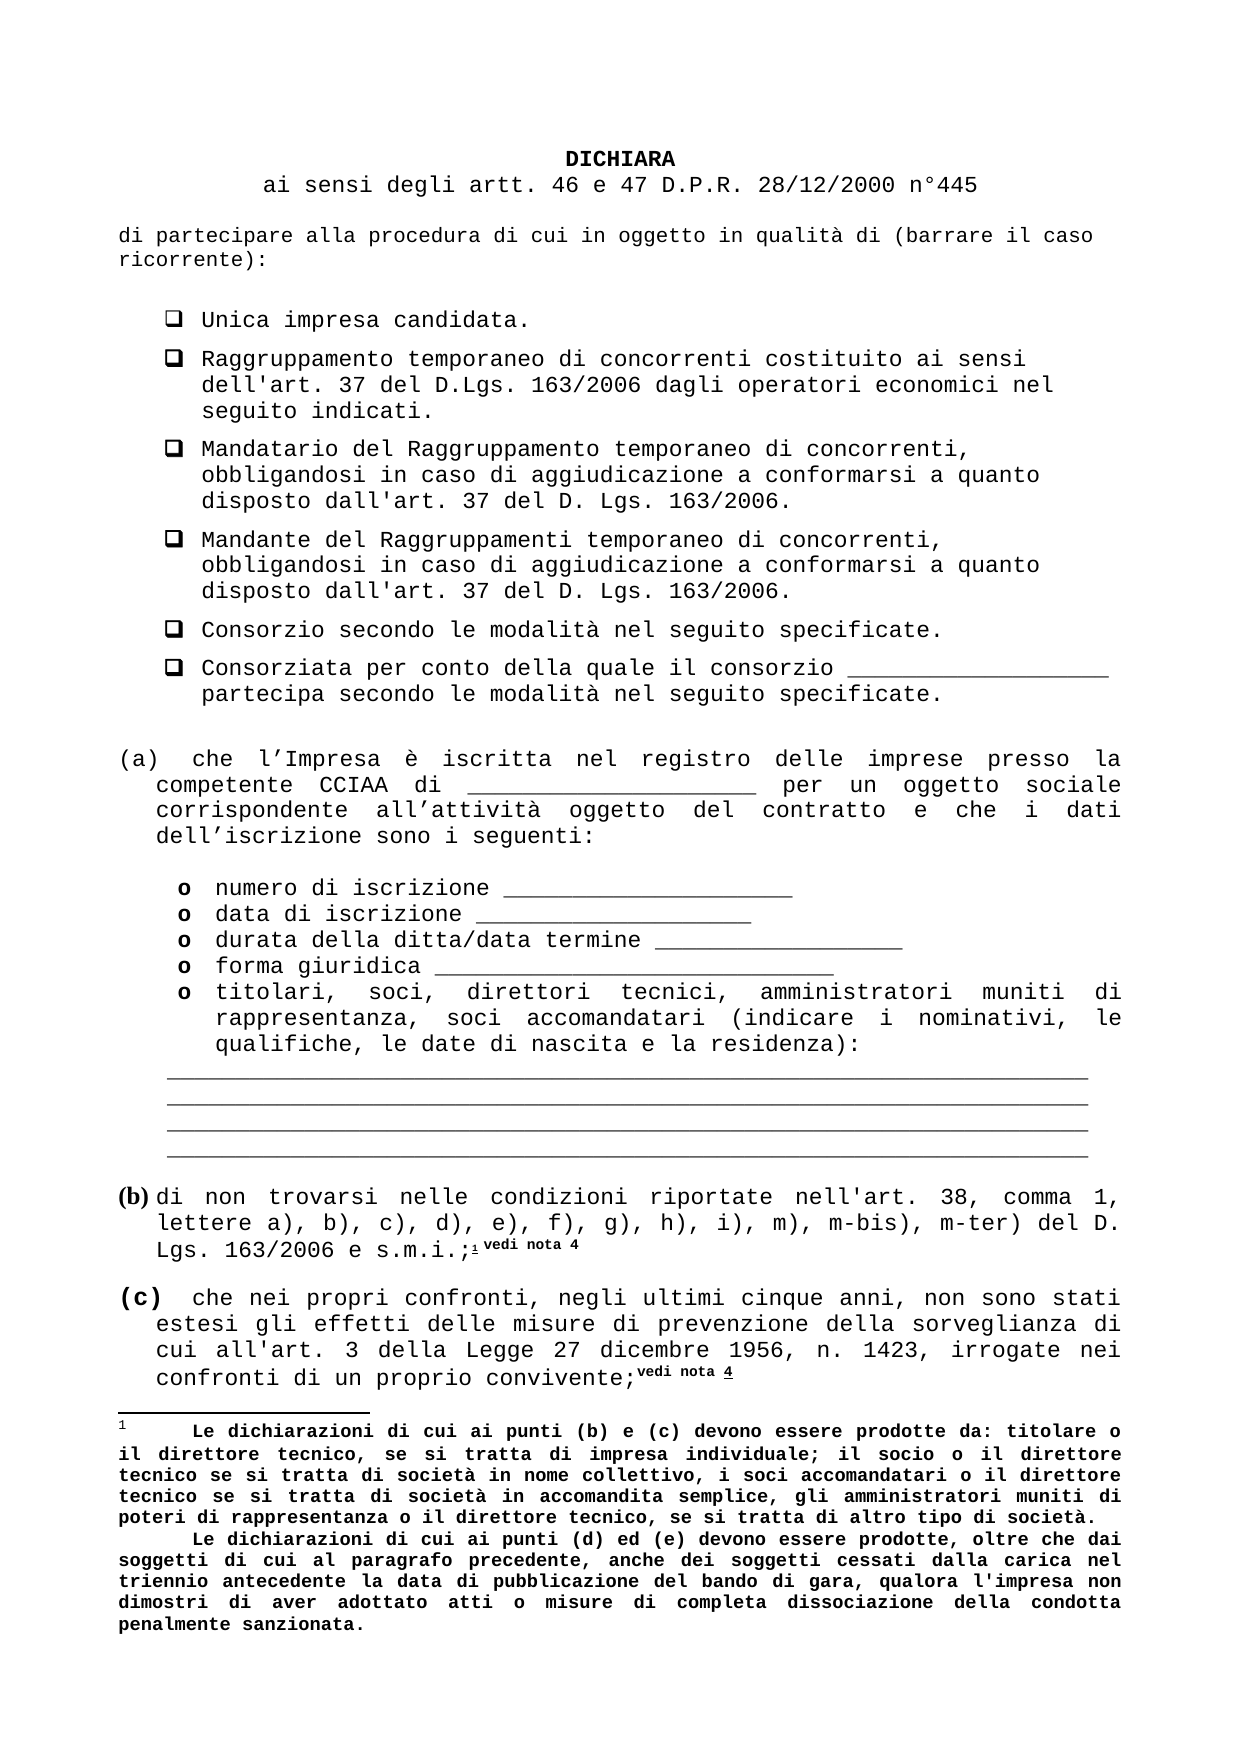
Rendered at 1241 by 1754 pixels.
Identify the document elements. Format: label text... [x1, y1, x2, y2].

list Consorzio secondo le modalità nel seguito specificate. [163, 618, 1122, 644]
text di partecipare alla procedura di cui in oggetto in qualità di (barrare il caso ricorrente): [118, 225, 1122, 273]
text ___________________________________________________________________ [133, 1058, 1122, 1084]
list durata della ditta/data termine __________________ [177, 928, 1122, 954]
list data di iscrizione ____________________ [177, 903, 1122, 928]
list numero di iscrizione _____________________ [177, 877, 1122, 903]
text ___________________________________________________________________ [133, 1110, 1122, 1136]
list di non trovarsi nelle condizioni riportate nell'art. 38, comma 1, lettere a), b), c), d), e), f), g), h), i), m), m-bis), m-ter) del D. Lgs. 163/2006 e s.m.i.; vedi nota 4 [118, 1181, 1122, 1265]
list Mandatario del Raggruppamento temporaneo di concorrenti, obbligandosi in caso di aggiudicazione a conformarsi a quanto disposto dall'art. 37 del D. Lgs. 163/2006. [163, 438, 1122, 515]
subtitle DICHIARA [118, 148, 1122, 173]
text ai sensi degli artt. 46 e 47 D.P.R. 28/12/2000 n°445 [118, 173, 1122, 199]
list Raggruppamento temporaneo di concorrenti costituito ai sensi dell'art. 37 del D.Lgs. 163/2006 dagli operatori economici nel seguito indicati. [163, 347, 1122, 425]
list che nei propri confronti, negli ultimi cinque anni, non sono stati estesi gli effetti delle misure di prevenzione della sorveglianza di cui all'art. 3 della Legge 27 dicembre 1956, n. 1423, irrogate nei confronti di un proprio convivente;vedi nota 4 [118, 1284, 1122, 1393]
list che l’Impresa è iscritta nel registro delle imprese presso la competente CCIAA di _____________________ per un oggetto sociale corrispondente all’attività oggetto del contratto e che i dati dell’iscrizione sono i seguenti: [118, 747, 1122, 851]
list Unica impresa candidata. [163, 309, 1122, 335]
list titolari, soci, direttori tecnici, amministratori muniti di rappresentanza, soci accomandatari (indicare i nominativi, le qualifiche, le date di nascita e la residenza): [177, 980, 1122, 1058]
list Mandante del Raggruppamenti temporaneo di concorrenti, obbligandosi in caso di aggiudicazione a conformarsi a quanto disposto dall'art. 37 del D. Lgs. 163/2006. [163, 528, 1122, 606]
text ___________________________________________________________________ [133, 1084, 1122, 1110]
list Consorziata per conto della quale il consorzio ___________________ partecipa secondo le modalità nel seguito specificate. [163, 657, 1122, 708]
text ___________________________________________________________________ [133, 1136, 1122, 1162]
list forma giuridica _____________________________ [177, 954, 1122, 980]
